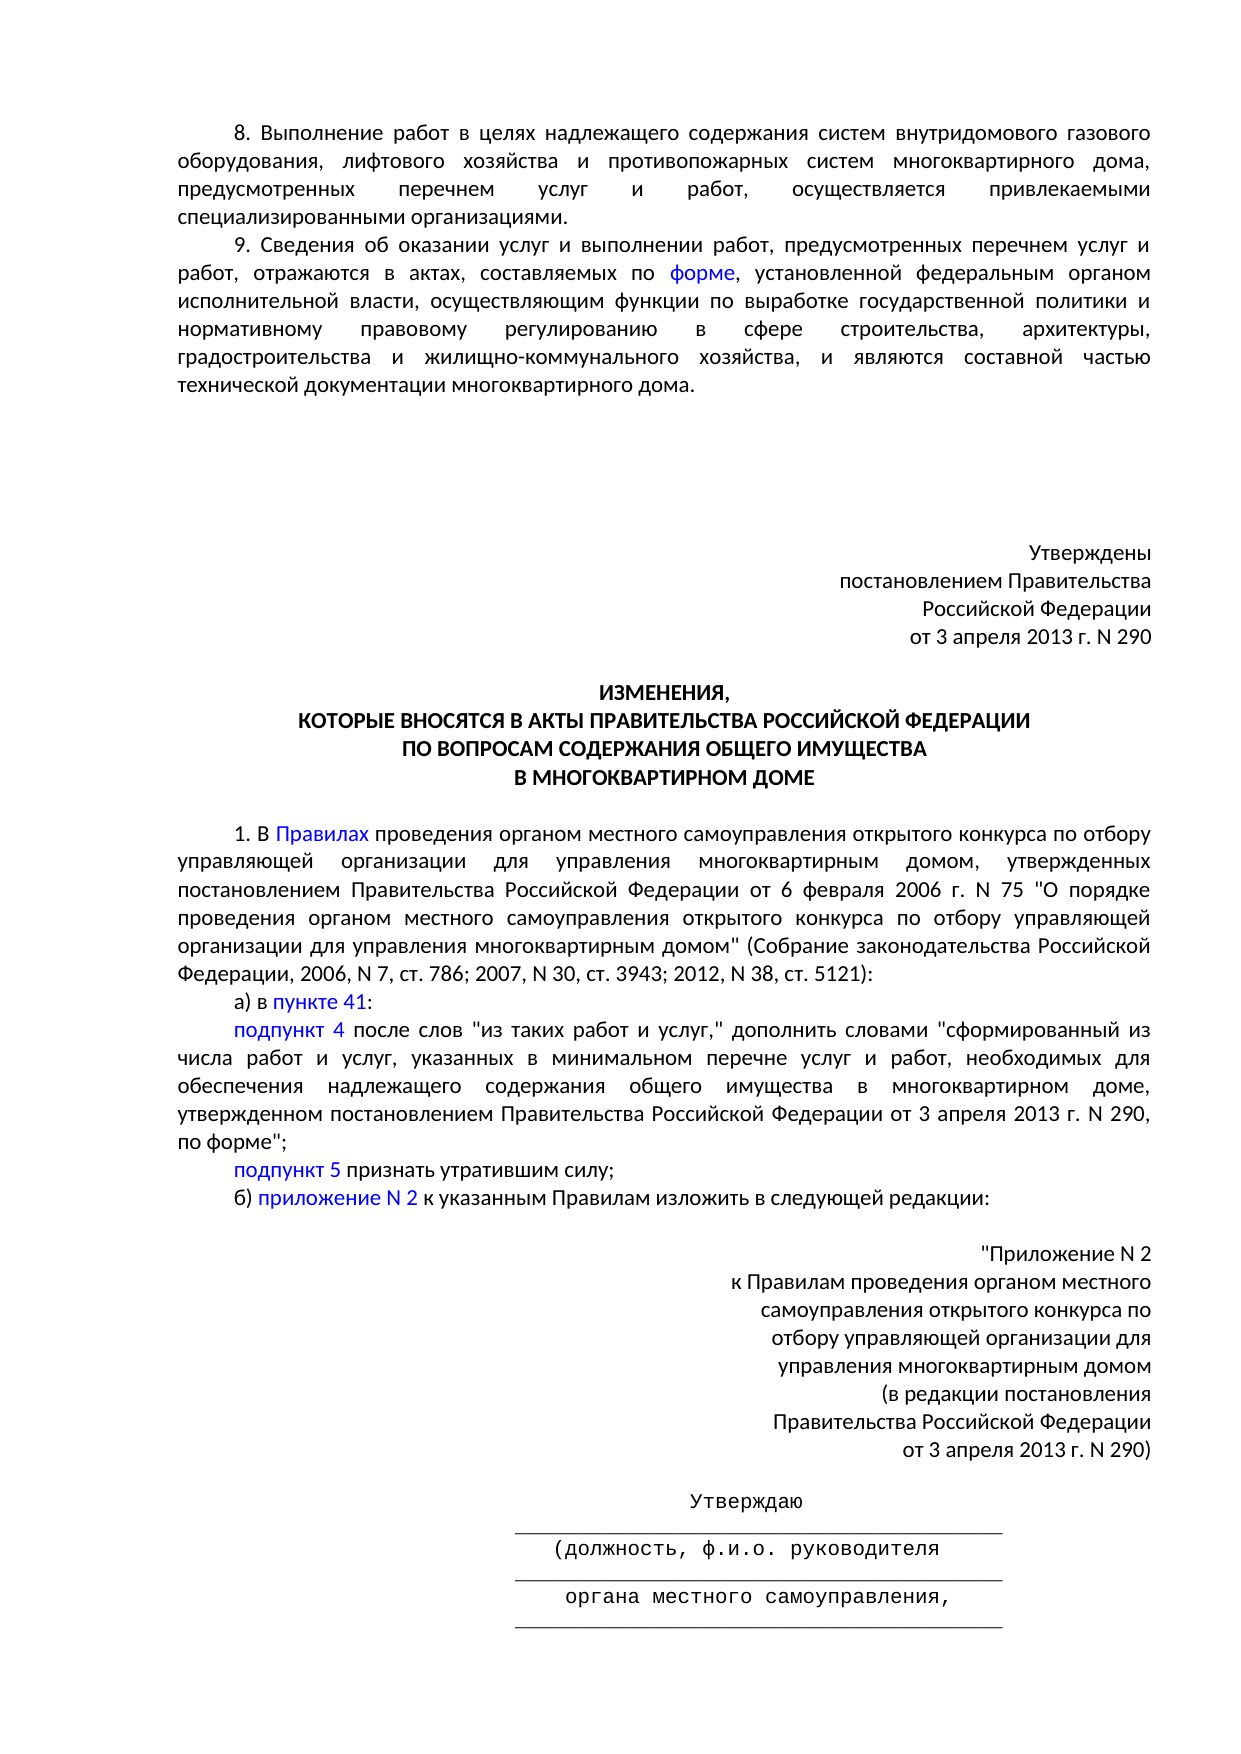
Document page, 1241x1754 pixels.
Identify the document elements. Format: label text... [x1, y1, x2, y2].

text Правительства Российской Федерации [177, 1407, 1152, 1435]
text отбору управляющей организации для [177, 1323, 1152, 1351]
text б) приложение N 2 к указанным Правилам изложить в следующей редакции: [177, 1183, 1152, 1211]
text Утверждены [177, 538, 1152, 566]
title КОТОРЫЕ ВНОСЯТСЯ В АКТЫ ПРАВИТЕЛЬСТВА РОССИЙСКОЙ ФЕДЕРАЦИИ [177, 707, 1152, 734]
text _______________________________________ [177, 1515, 1152, 1538]
text управления многоквартирным домом [177, 1351, 1152, 1379]
text самоуправления открытого конкурса по [177, 1295, 1152, 1323]
title ИЗМЕНЕНИЯ, [177, 678, 1152, 707]
text Российской Федерации [177, 594, 1152, 622]
text от 3 апреля 2013 г. N 290) [177, 1435, 1152, 1463]
text от 3 апреля 2013 г. N 290 [177, 622, 1152, 651]
text подпункт 4 после слов "из таких работ и услуг," дополнить словами "сформированный из числа работ и услуг, указанных в минимальном перечне услуг и работ, необходимых для обеспечения надлежащего содержания общего имущества в многоквартирном доме, утвержденном постановлением Правительства Российской Федерации от 3 апреля 2013 г. N 290, по форме"; [177, 1015, 1152, 1155]
text _______________________________________ [177, 1562, 1152, 1586]
text (в редакции постановления [177, 1379, 1152, 1407]
text органа местного самоуправления, [177, 1586, 1152, 1609]
text (должность, ф.и.о. руководителя [177, 1538, 1152, 1562]
text постановлением Правительства [177, 566, 1152, 594]
text а) в пункте 41: [177, 987, 1152, 1015]
title В МНОГОКВАРТИРНОМ ДОМЕ [177, 763, 1152, 791]
text 9. Сведения об оказании услуг и выполнении работ, предусмотренных перечнем услуг и работ, отражаются в актах, составляемых по форме, установленной федеральным органом исполнительной власти, осуществляющим функции по выработке государственной политики и нормативному правовому регулированию в сфере строительства, архитектуры, градостроительства и жилищно-коммунального хозяйства, и являются составной частью технической документации многоквартирного дома. [177, 230, 1152, 398]
text 1. В Правилах проведения органом местного самоуправления открытого конкурса по отбору управляющей организации для управления многоквартирным домом, утвержденных постановлением Правительства Российской Федерации от 6 февраля 2006 г. N 75 "О порядке проведения органом местного самоуправления открытого конкурса по отбору управляющей организации для управления многоквартирным домом" (Собрание законодательства Российской Федерации, 2006, N 7, ст. 786; 2007, N 30, ст. 3943; 2012, N 38, ст. 5121): [177, 819, 1152, 987]
text _______________________________________ [177, 1609, 1152, 1633]
text Утверждаю [177, 1491, 1152, 1515]
text подпункт 5 признать утратившим силу; [177, 1155, 1152, 1183]
title ПО ВОПРОСАМ СОДЕРЖАНИЯ ОБЩЕГО ИМУЩЕСТВА [177, 734, 1152, 763]
text 8. Выполнение работ в целях надлежащего содержания систем внутридомового газового оборудования, лифтового хозяйства и противопожарных систем многоквартирного дома, предусмотренных перечнем услуг и работ, осуществляется привлекаемыми специализированными организациями. [177, 118, 1152, 230]
text к Правилам проведения органом местного [177, 1267, 1152, 1295]
text "Приложение N 2 [177, 1239, 1152, 1267]
